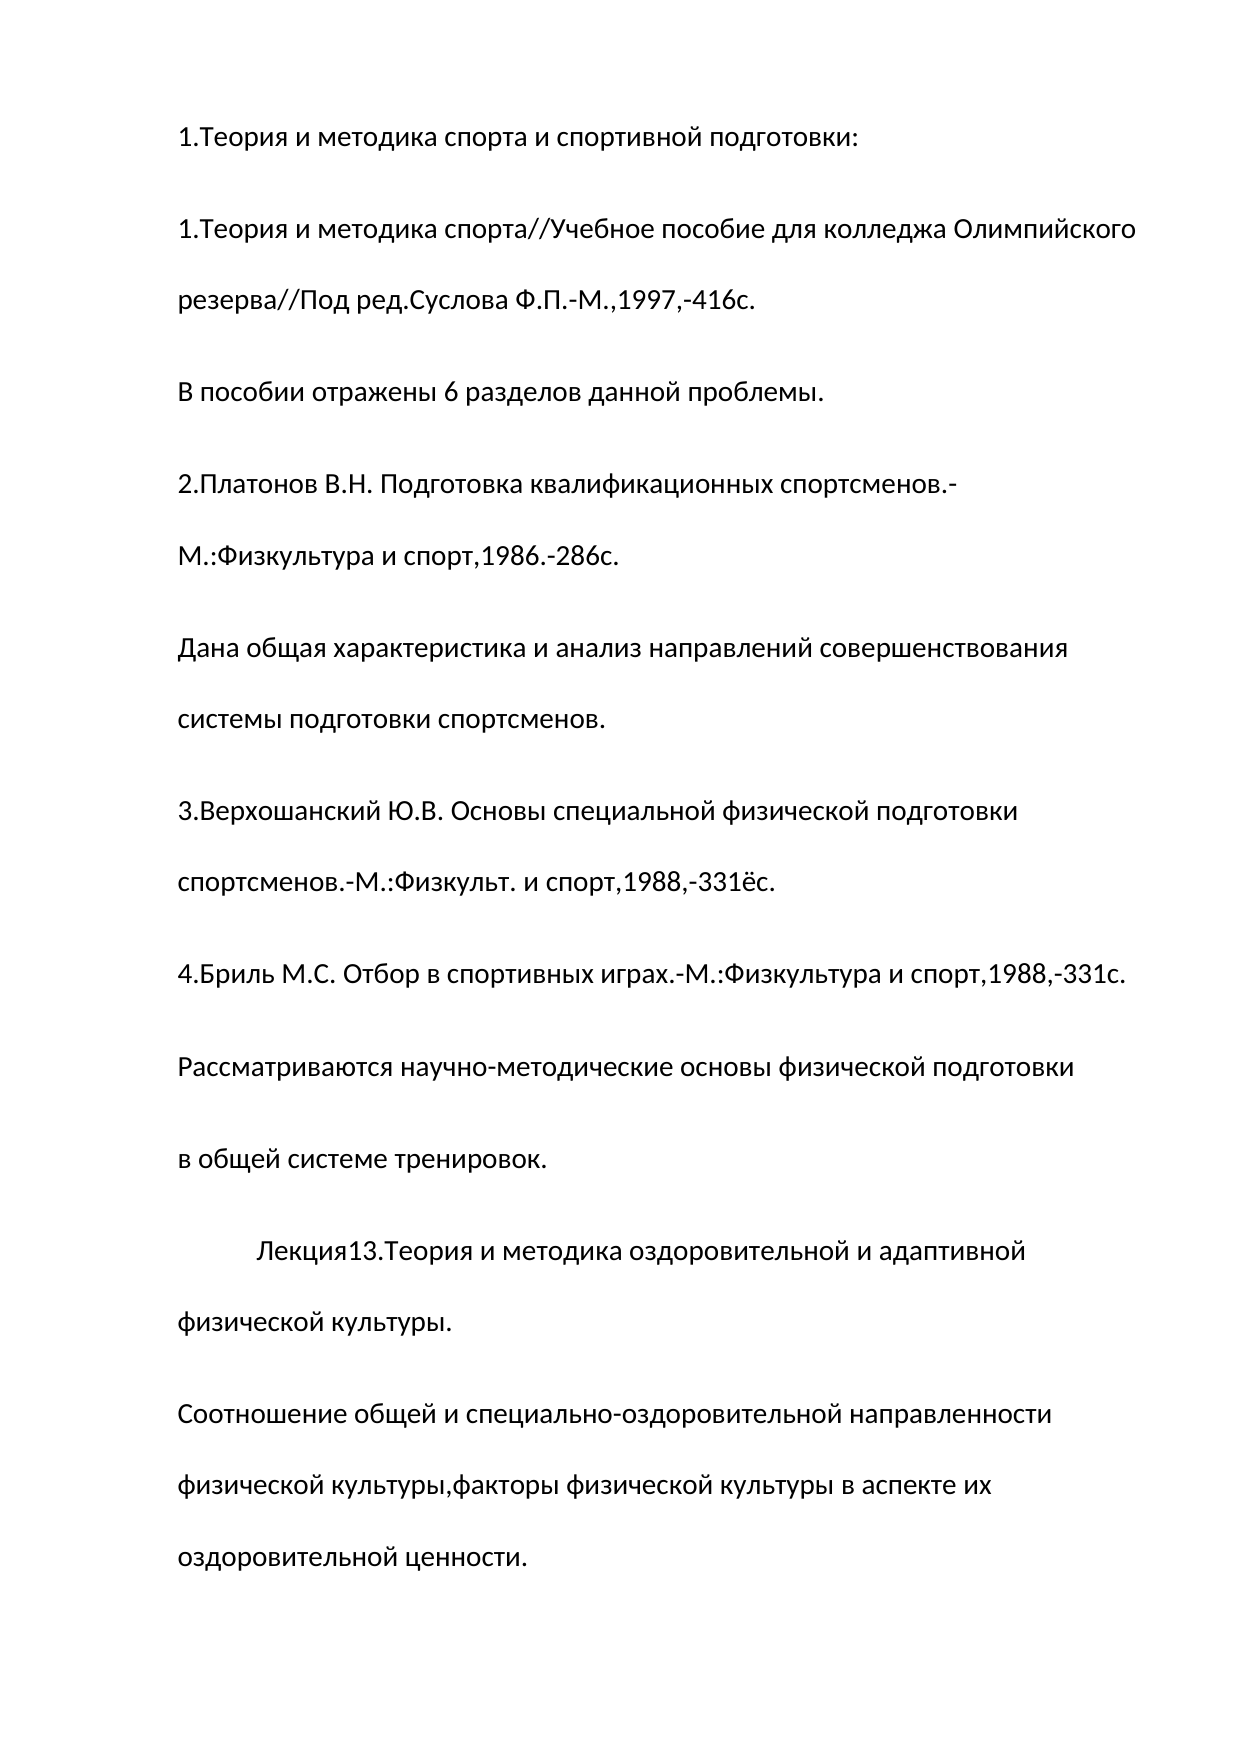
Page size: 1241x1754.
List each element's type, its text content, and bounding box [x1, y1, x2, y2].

text 1.Теория и методика спорта и спортивной подготовки: [177, 118, 1152, 154]
text Рассматриваются научно-методические основы физической подготовки [177, 1048, 1152, 1083]
text Соотношение общей и специально-оздоровительной направленности физической культуры,факторы физической культуры в аспекте их оздоровительной ценности. [177, 1395, 1152, 1573]
text 2.Платонов В.Н. Подготовка квалификационных спортсменов.-М.:Физкультура и спорт,1986.-286с. [177, 466, 1152, 572]
text Дана общая характеристика и анализ направлений совершенствования системы подготовки спортсменов. [177, 629, 1152, 736]
text Лекция13.Теория и методика оздоровительной и адаптивной физической культуры. [177, 1232, 1152, 1339]
text 3.Верхошанский Ю.В. Основы специальной физической подготовки спортсменов.-М.:Физкульт. и спорт,1988,-331ёс. [177, 792, 1152, 899]
text В пособии отражены 6 разделов данной проблемы. [177, 373, 1152, 409]
text 1.Теория и методика спорта//Учебное пособие для колледжа Олимпийского резерва//Под ред.Суслова Ф.П.-М.,1997,-416с. [177, 210, 1152, 317]
text в общей системе тренировок. [177, 1140, 1152, 1175]
text 4.Бриль М.С. Отбор в спортивных играх.-М.:Физкультура и спорт,1988,-331с. [177, 956, 1152, 991]
